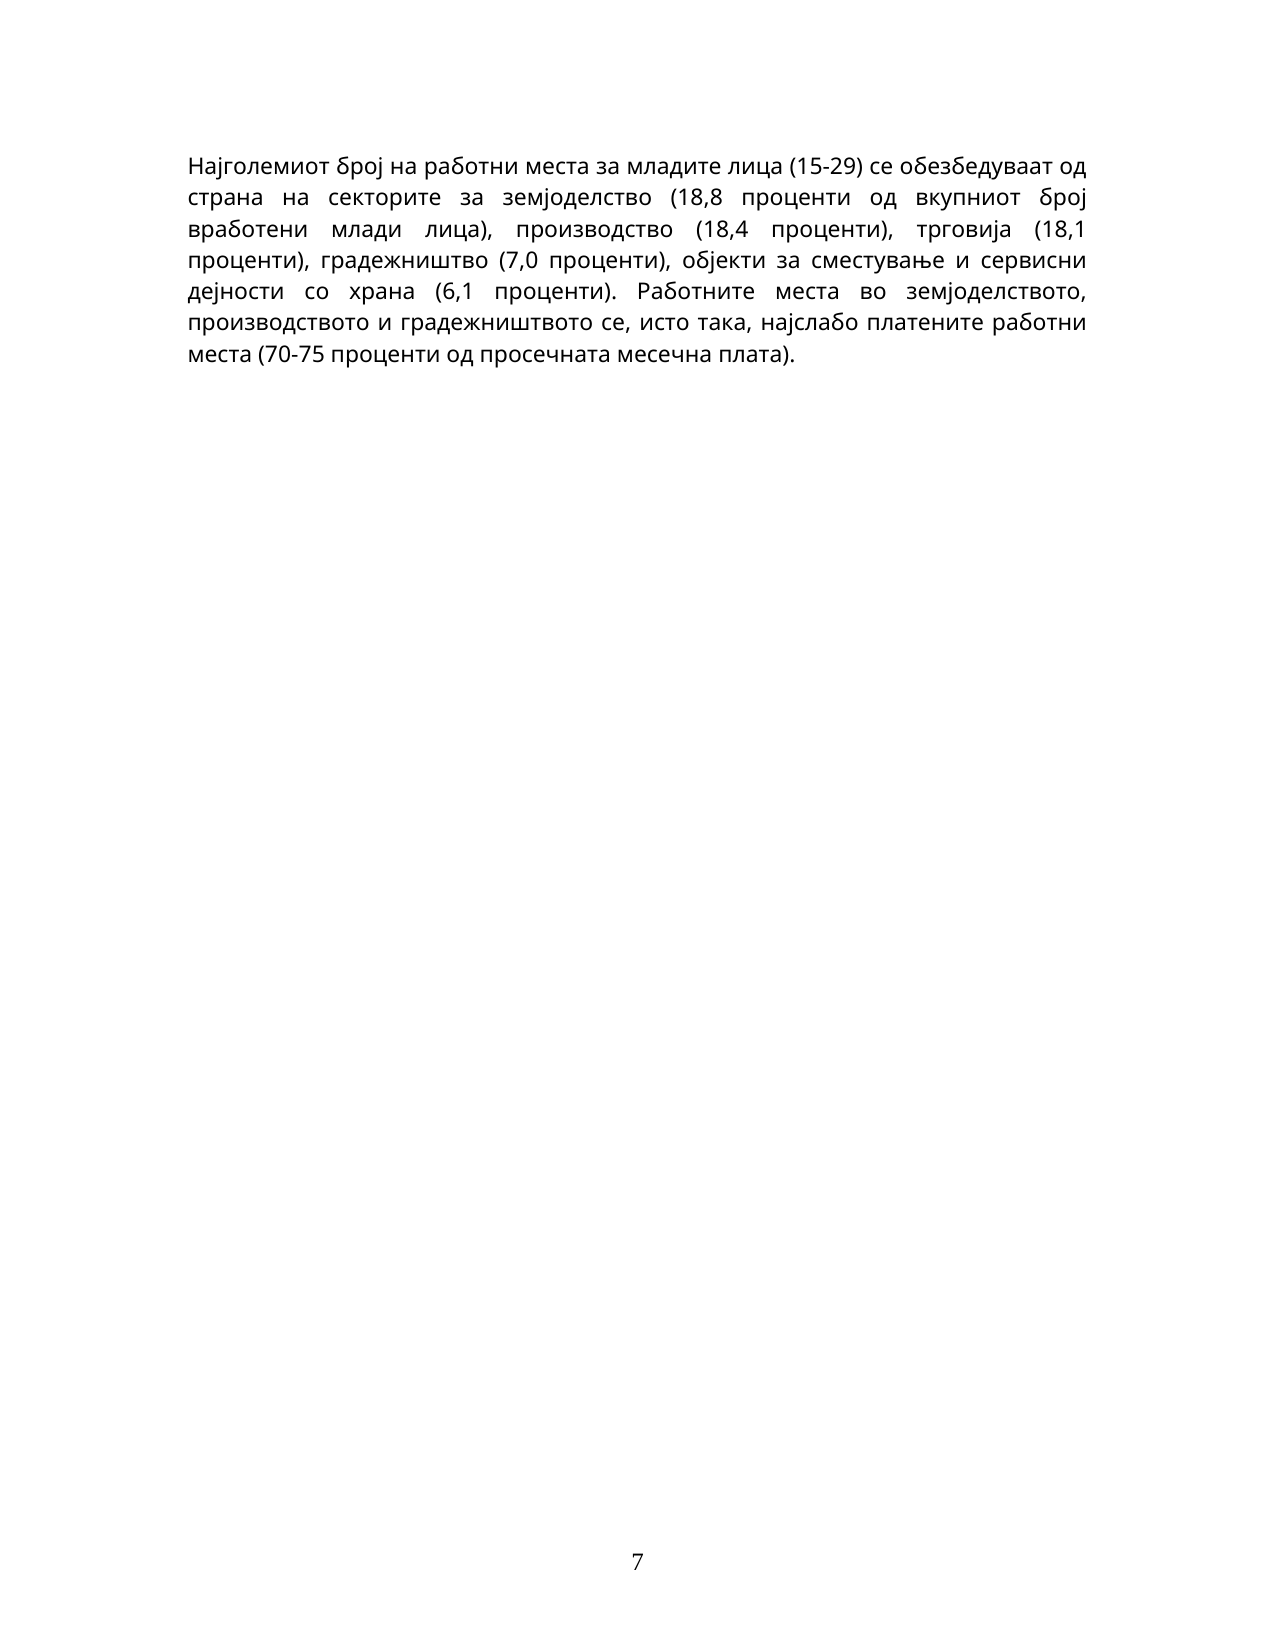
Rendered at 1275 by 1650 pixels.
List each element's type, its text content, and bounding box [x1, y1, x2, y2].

text Најголемиот број на работни места за младите лица (15-29) се обезбедуваат од страна на секторите за земјоделство (18,8 проценти од вкупниот број вработени млади лица), производство (18,4 проценти), трговија (18,1 проценти), градежништво (7,0 проценти), објекти за сместување и сервисни дејности со храна (6,1 проценти). Работните места во земјоделството, производството и градежништвото се, исто така, најслабо платените работни места (70-75 проценти од просечната месечна плата). [187, 150, 1088, 369]
